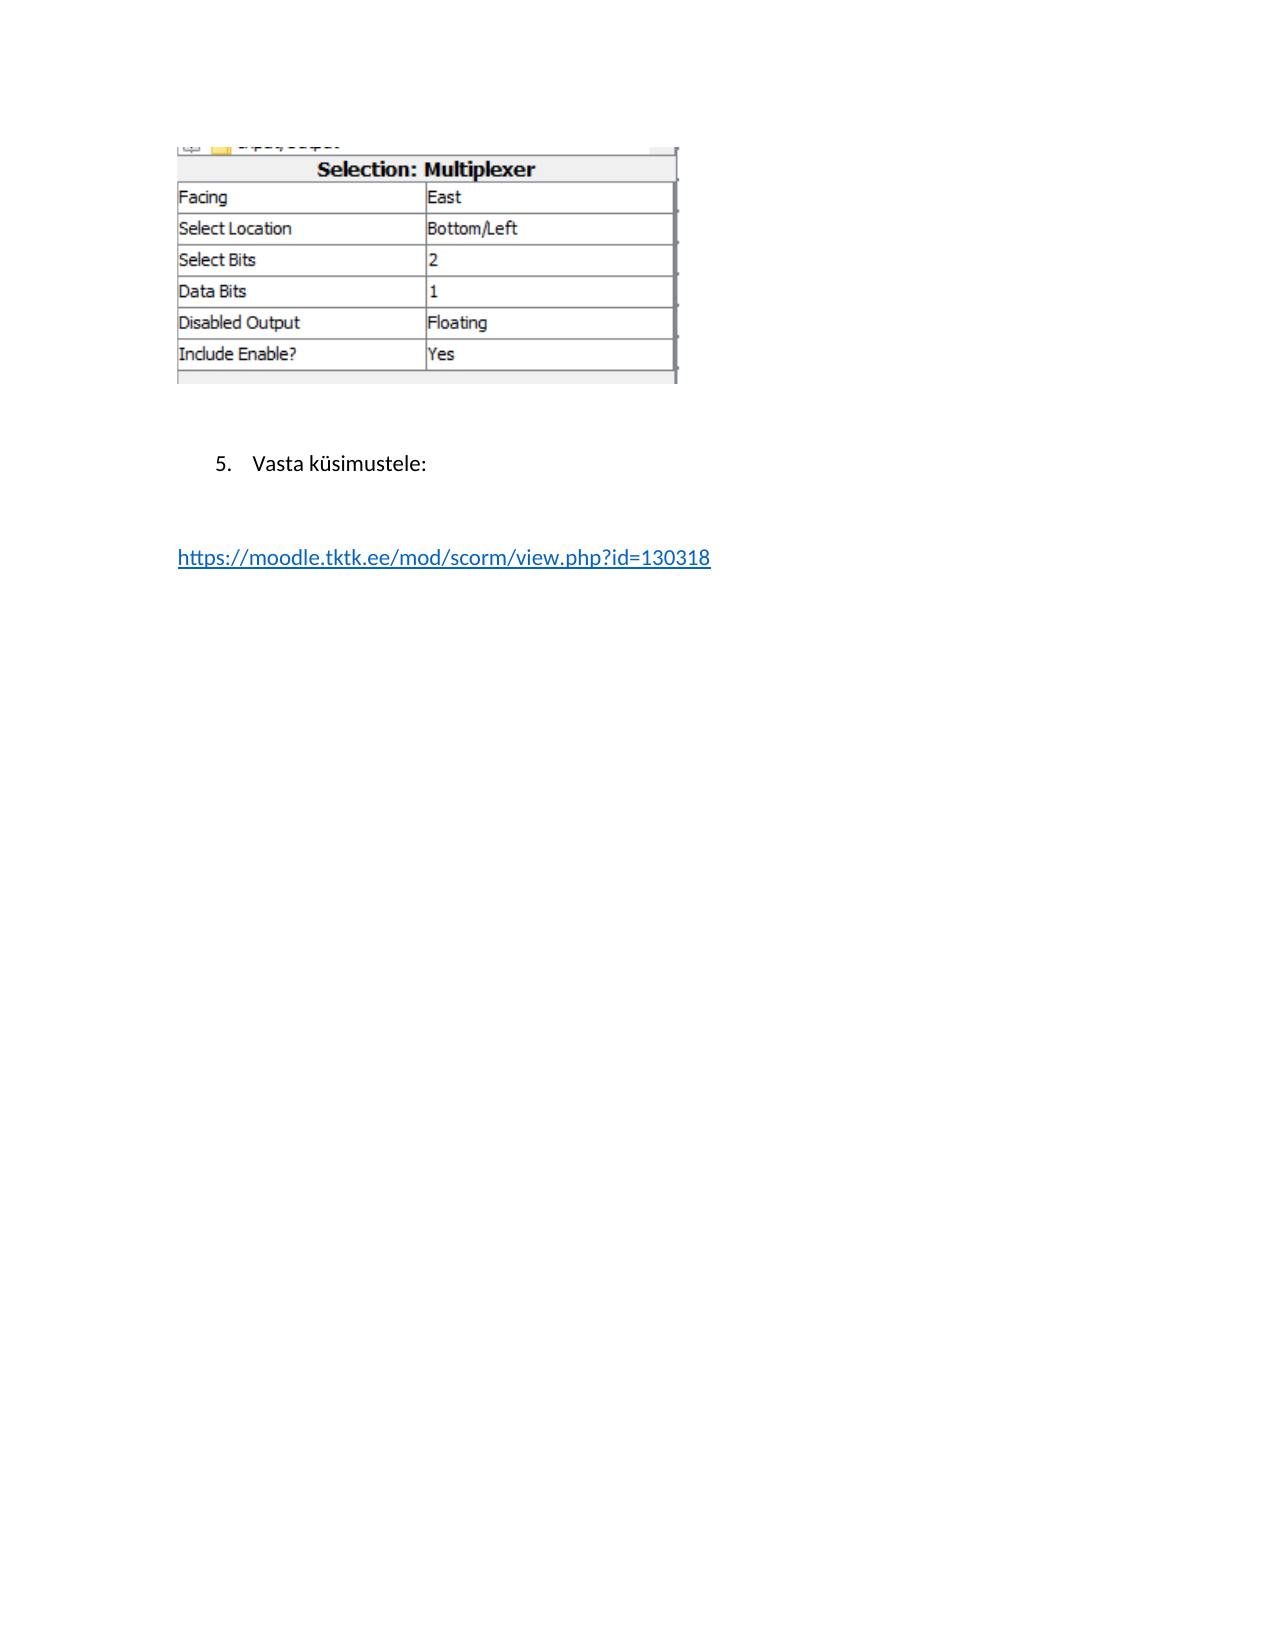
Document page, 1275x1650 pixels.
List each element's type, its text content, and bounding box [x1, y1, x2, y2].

picture [177, 147, 684, 384]
text https://moodle.tktk.ee/mod/scorm/view.php?id=130318 [177, 543, 1127, 571]
list Vasta küsimustele: [215, 449, 1127, 477]
